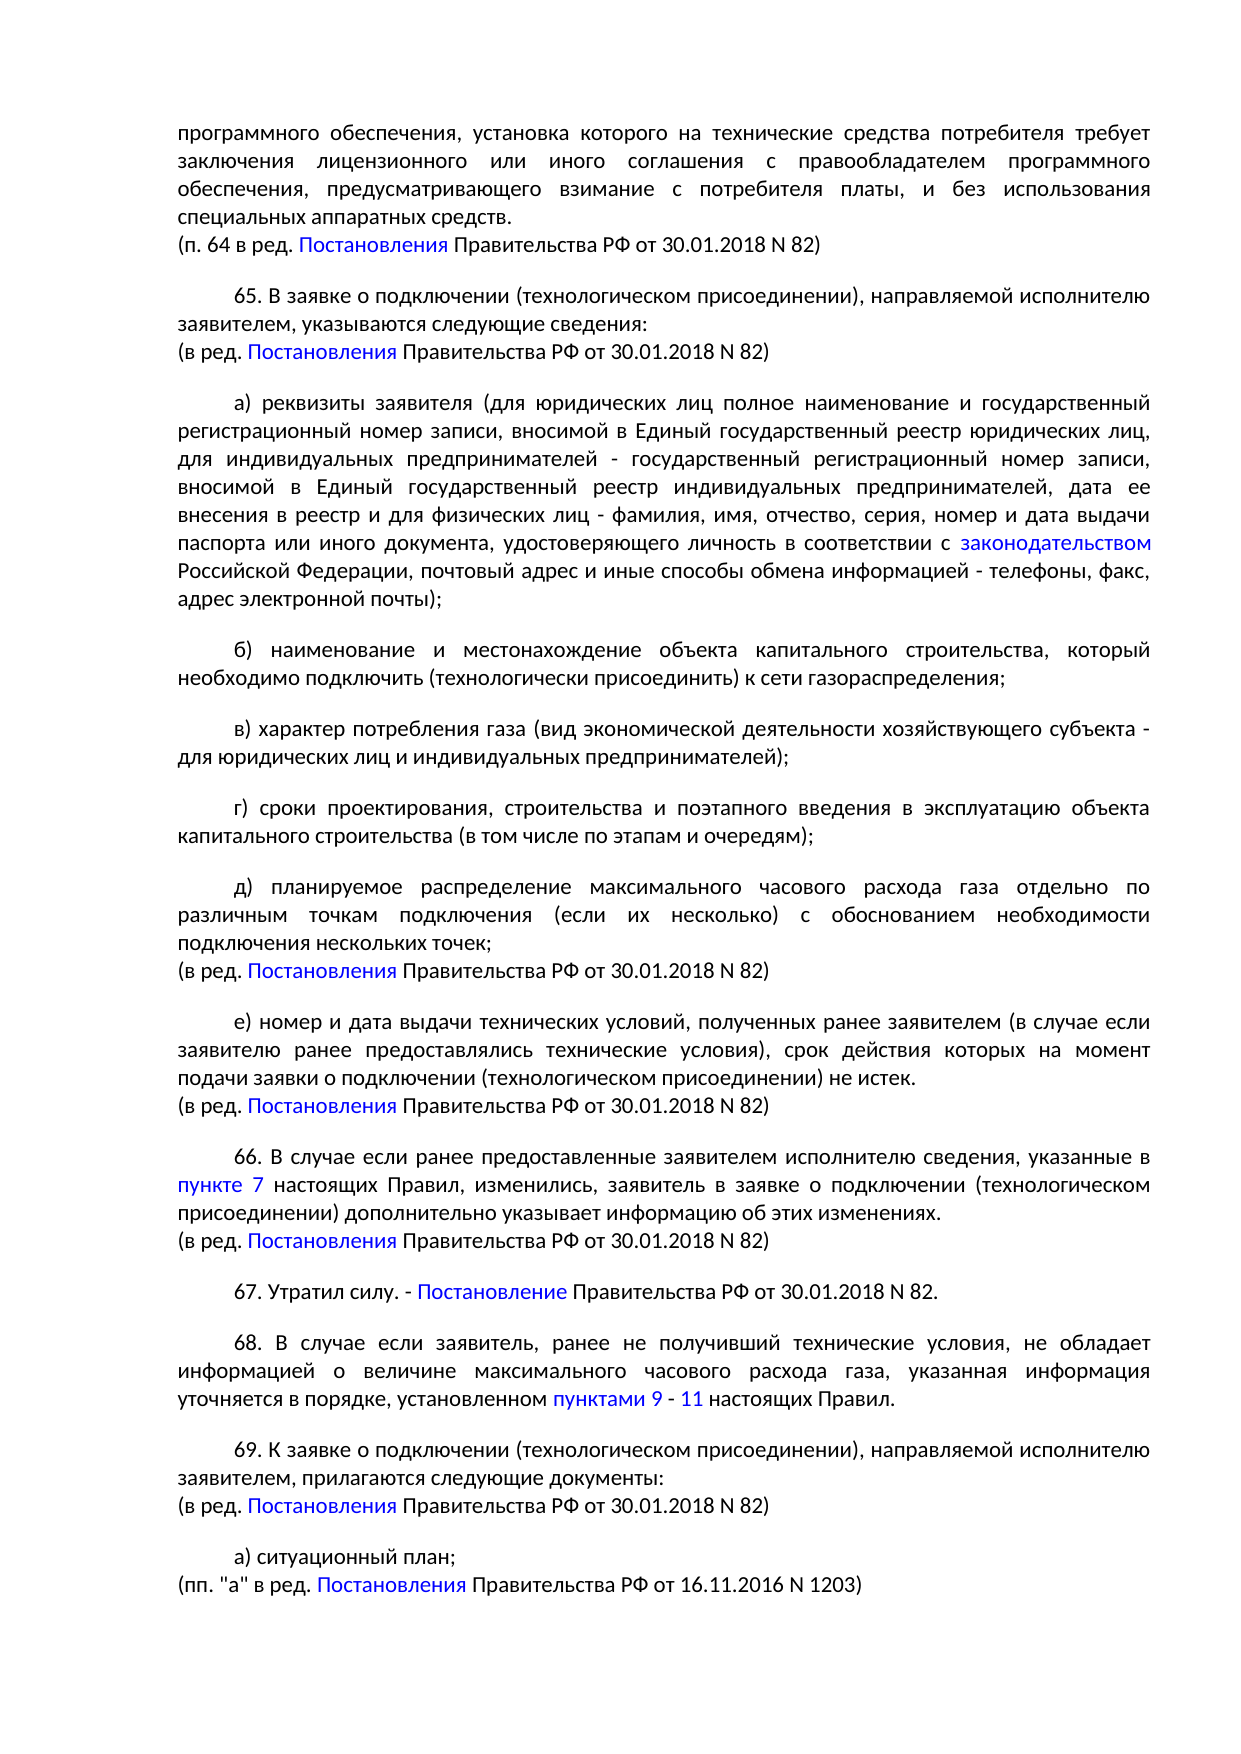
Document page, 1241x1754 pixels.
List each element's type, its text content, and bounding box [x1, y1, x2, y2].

text (в ред. Постановления Правительства РФ от 30.01.2018 N 82) [177, 337, 1152, 365]
text б) наименование и местонахождение объекта капитального строительства, который необходимо подключить (технологически присоединить) к сети газораспределения; [177, 635, 1152, 691]
text (пп. "а" в ред. Постановления Правительства РФ от 16.11.2016 N 1203) [177, 1570, 1152, 1598]
text (в ред. Постановления Правительства РФ от 30.01.2018 N 82) [177, 956, 1152, 984]
text д) планируемое распределение максимального часового расхода газа отдельно по различным точкам подключения (если их несколько) с обоснованием необходимости подключения нескольких точек; [177, 872, 1152, 956]
text (в ред. Постановления Правительства РФ от 30.01.2018 N 82) [177, 1226, 1152, 1254]
text а) ситуационный план; [177, 1542, 1152, 1570]
text (в ред. Постановления Правительства РФ от 30.01.2018 N 82) [177, 1091, 1152, 1119]
text (в ред. Постановления Правительства РФ от 30.01.2018 N 82) [177, 1491, 1152, 1519]
text а) реквизиты заявителя (для юридических лиц полное наименование и государственный регистрационный номер записи, вносимой в Единый государственный реестр юридических лиц, для индивидуальных предпринимателей - государственный регистрационный номер записи, вносимой в Единый государственный реестр индивидуальных предпринимателей, дата ее внесения в реестр и для физических лиц - фамилия, имя, отчество, серия, номер и дата выдачи паспорта или иного документа, удостоверяющего личность в соответствии с законодательством Российской Федерации, почтовый адрес и иные способы обмена информацией - телефоны, факс, адрес электронной почты); [177, 388, 1152, 612]
text е) номер и дата выдачи технических условий, полученных ранее заявителем (в случае если заявителю ранее предоставлялись технические условия), срок действия которых на момент подачи заявки о подключении (технологическом присоединении) не истек. [177, 1007, 1152, 1091]
text 68. В случае если заявитель, ранее не получивший технические условия, не обладает информацией о величине максимального часового расхода газа, указанная информация уточняется в порядке, установленном пунктами 9 - 11 настоящих Правил. [177, 1328, 1152, 1412]
text 66. В случае если ранее предоставленные заявителем исполнителю сведения, указанные в пункте 7 настоящих Правил, изменились, заявитель в заявке о подключении (технологическом присоединении) дополнительно указывает информацию об этих изменениях. [177, 1142, 1152, 1226]
text г) сроки проектирования, строительства и поэтапного введения в эксплуатацию объекта капитального строительства (в том числе по этапам и очередям); [177, 793, 1152, 849]
text 69. К заявке о подключении (технологическом присоединении), направляемой исполнителю заявителем, прилагаются следующие документы: [177, 1435, 1152, 1491]
text (п. 64 в ред. Постановления Правительства РФ от 30.01.2018 N 82) [177, 230, 1152, 258]
text 65. В заявке о подключении (технологическом присоединении), направляемой исполнителю заявителем, указываются следующие сведения: [177, 281, 1152, 337]
text в) характер потребления газа (вид экономической деятельности хозяйствующего субъекта - для юридических лиц и индивидуальных предпринимателей); [177, 714, 1152, 770]
text 67. Утратил силу. - Постановление Правительства РФ от 30.01.2018 N 82. [177, 1277, 1152, 1305]
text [177, 118, 1152, 230]
